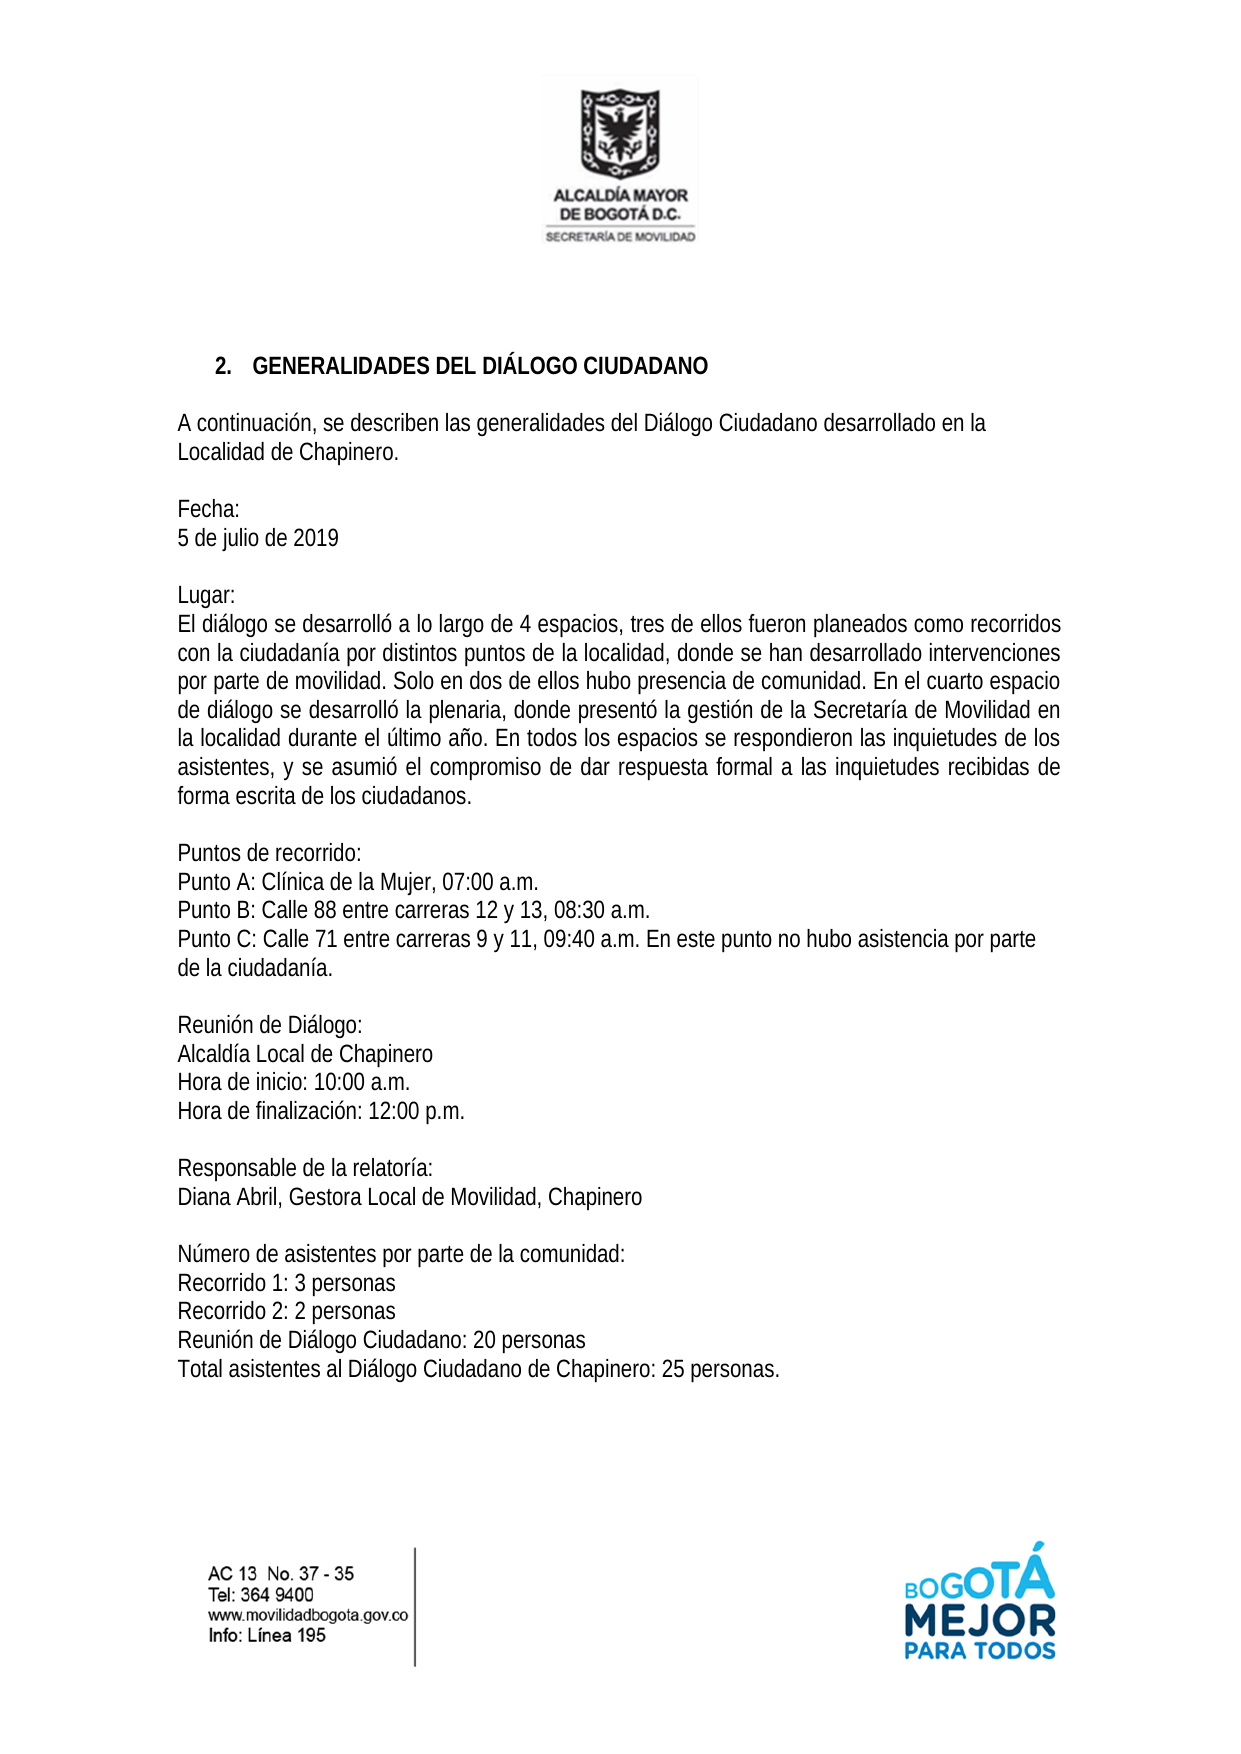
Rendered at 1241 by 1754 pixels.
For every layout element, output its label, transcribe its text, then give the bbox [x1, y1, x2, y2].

picture [541, 73, 700, 244]
text Reunión de Diálogo: [177, 1010, 1063, 1038]
text Hora de inicio: 10:00 a.m. [177, 1067, 1063, 1096]
text Total asistentes al Diálogo Ciudadano de Chapinero: 25 personas. [177, 1354, 1063, 1382]
text El diálogo se desarrolló a lo largo de 4 espacios, tres de ellos fueron planeados como recorridos con la ciudadanía por distintos puntos de la localidad, donde se han desarrollado intervenciones por parte de movilidad. Solo en dos de ellos hubo presencia de comunidad. En el cuarto espacio de diálogo se desarrolló la plenaria, donde presentó la gestión de la Secretaría de Movilidad en la localidad durante el último año. En todos los espacios se respondieron las inquietudes de los asistentes, y se asumió el compromiso de dar respuesta formal a las inquietudes recibidas de forma escrita de los ciudadanos. [177, 609, 1063, 809]
text Recorrido 2: 2 personas [177, 1296, 1063, 1325]
text Punto B: Calle 88 entre carreras 12 y 13, 08:30 a.m. [177, 895, 1063, 924]
text Punto A: Clínica de la Mujer, 07:00 a.m. [177, 867, 1063, 895]
picture [177, 1517, 1106, 1681]
text Número de asistentes por parte de la comunidad: [177, 1239, 1063, 1268]
text Responsable de la relatoría: [177, 1153, 1063, 1182]
text A continuación, se describen las generalidades del Diálogo Ciudadano desarrollado en la Localidad de Chapinero. [177, 408, 1063, 466]
text Recorrido 1: 3 personas [177, 1268, 1063, 1296]
text 5 de julio de 2019 [177, 523, 1063, 552]
text Fecha: [177, 494, 1063, 523]
text Punto C: Calle 71 entre carreras 9 y 11, 09:40 a.m. En este punto no hubo asistencia por parte de la ciudadanía. [177, 924, 1063, 981]
subtitle GENERALIDADES DEL DIÁLOGO CIUDADANO [215, 351, 1063, 380]
text Puntos de recorrido: [177, 838, 1063, 867]
text Diana Abril, Gestora Local de Movilidad, Chapinero [177, 1182, 1063, 1210]
text Alcaldía Local de Chapinero [177, 1038, 1063, 1067]
text Hora de finalización: 12:00 p.m. [177, 1096, 1063, 1124]
text Lugar: [177, 580, 1063, 609]
text Reunión de Diálogo Ciudadano: 20 personas [177, 1325, 1063, 1354]
